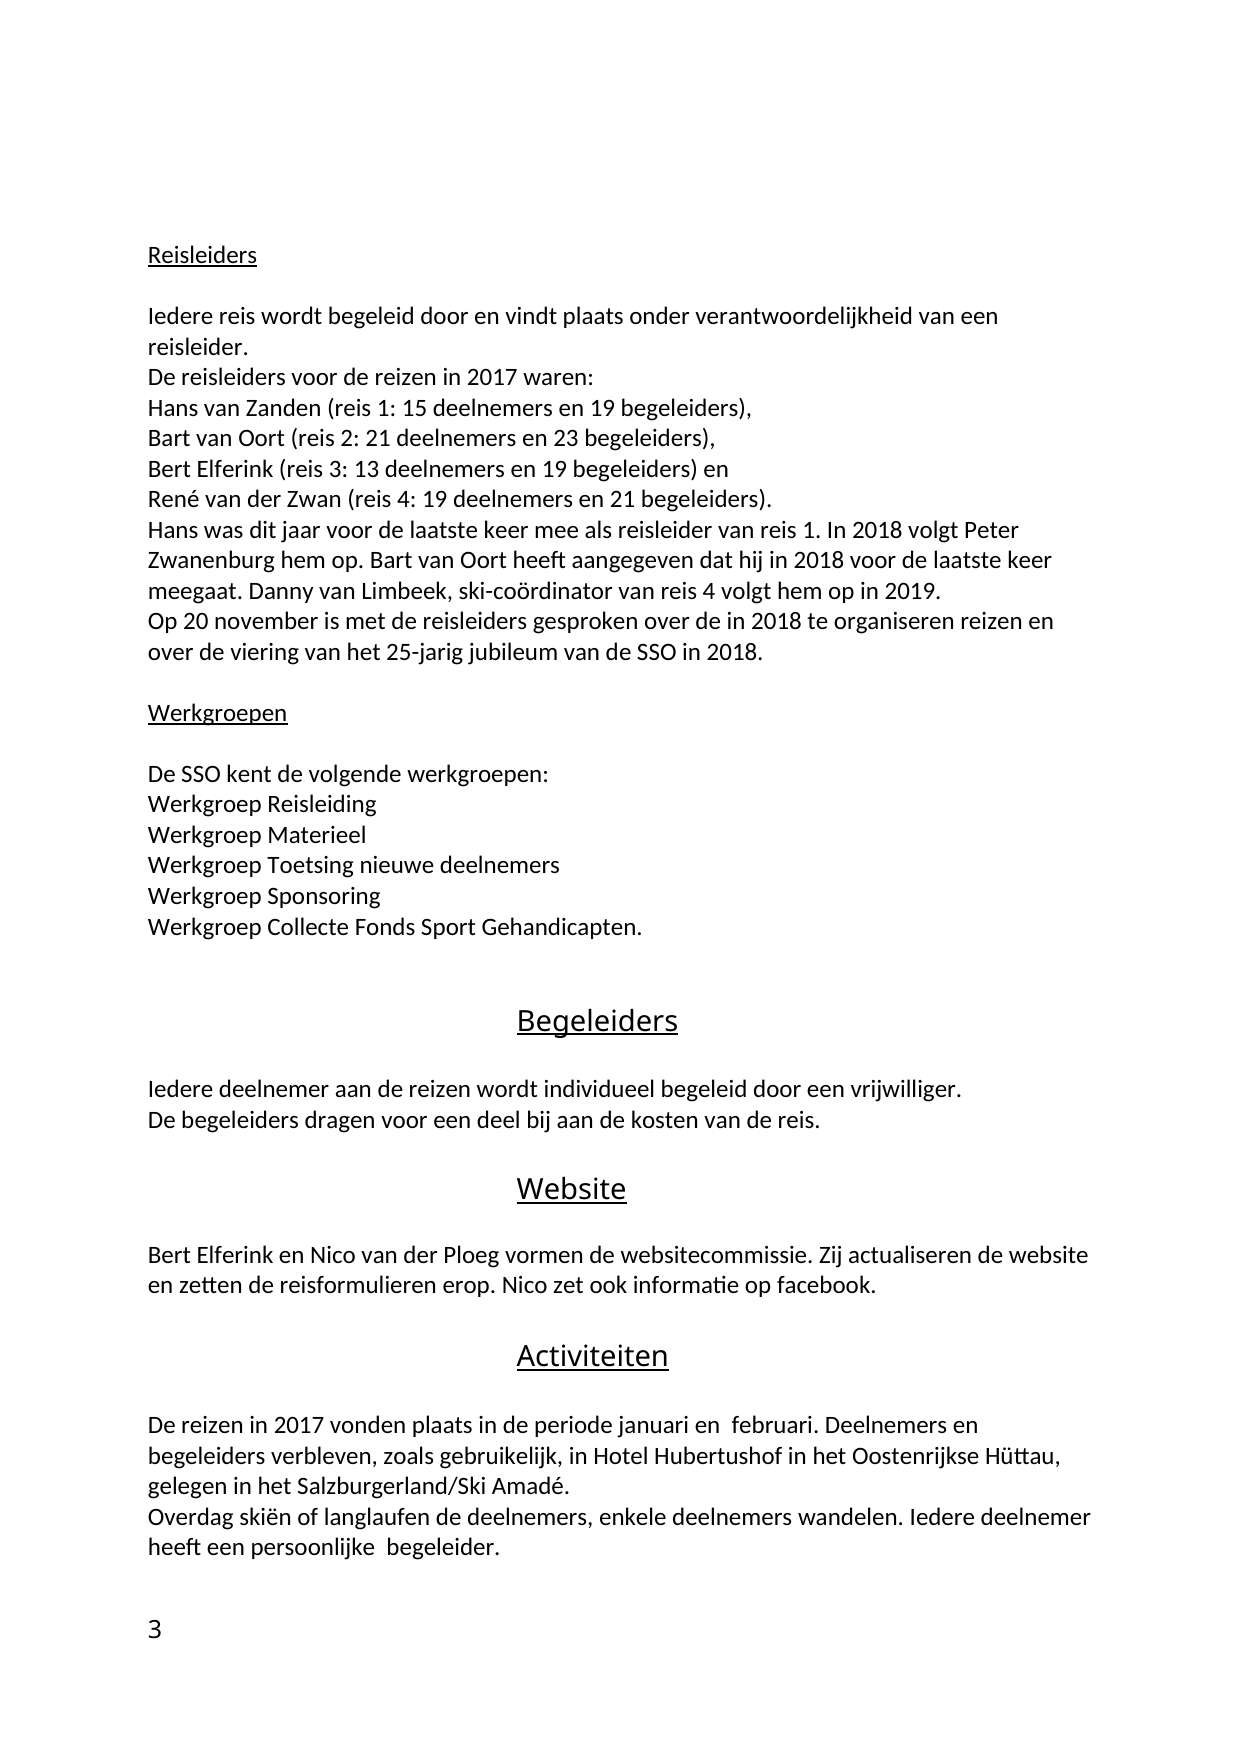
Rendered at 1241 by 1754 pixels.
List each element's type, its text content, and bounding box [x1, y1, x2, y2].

text De begeleiders dragen voor een deel bij aan de kosten van de reis. [148, 1104, 1092, 1134]
text Iedere deelnemer aan de reizen wordt individueel begeleid door een vrijwilliger. [148, 1073, 1092, 1104]
text De SSO kent de volgende werkgroepen: [148, 758, 1092, 789]
text Werkgroep Sponsoring [148, 880, 1092, 911]
text Overdag skiën of langlaufen de deelnemers, enkele deelnemers wandelen. Iedere deelnemer heeft een persoonlijke begeleider. [148, 1501, 1092, 1562]
text De reisleiders voor de reizen in 2017 waren: [148, 361, 1092, 392]
text Op 20 november is met de reisleiders gesproken over de in 2018 te organiseren reizen en over de viering van het 25-jarig jubileum van de SSO in 2018. [148, 606, 1092, 667]
text Werkgroep Toetsing nieuwe deelnemers [148, 850, 1092, 880]
text Werkgroepen [148, 697, 1092, 728]
text Bert Elferink (reis 3: 13 deelnemers en 19 begeleiders) en [148, 453, 1092, 483]
text Begeleiders [443, 1000, 1092, 1039]
text Activiteiten [443, 1336, 1092, 1375]
text Iedere reis wordt begeleid door en vindt plaats onder verantwoordelijkheid van een reisleider. [148, 300, 1092, 361]
text Bert Elferink en Nico van der Ploeg vormen de websitecommissie. Zij actualiseren de website en zetten de reisformulieren erop. Nico zet ook informatie op facebook. [148, 1239, 1092, 1300]
text Reisleiders [148, 239, 1092, 270]
text René van der Zwan (reis 4: 19 deelnemers en 21 begeleiders). [148, 483, 1092, 514]
text Werkgroep Collecte Fonds Sport Gehandicapten. [148, 911, 1092, 941]
text Website [443, 1169, 1092, 1208]
text Bart van Oort (reis 2: 21 deelnemers en 23 begeleiders), [148, 422, 1092, 453]
text De reizen in 2017 vonden plaats in de periode januari en februari. Deelnemers en begeleiders verbleven, zoals gebruikelijk, in Hotel Hubertushof in het Oostenrijkse Hüttau, gelegen in het Salzburgerland/Ski Amadé. [148, 1409, 1092, 1501]
text Hans van Zanden (reis 1: 15 deelnemers en 19 begeleiders), [148, 392, 1092, 422]
text Werkgroep Reisleiding [148, 789, 1092, 819]
text Werkgroep Materieel [148, 819, 1092, 850]
text Hans was dit jaar voor de laatste keer mee als reisleider van reis 1. In 2018 volgt Peter Zwanenburg hem op. Bart van Oort heeft aangegeven dat hij in 2018 voor de laatste keer meegaat. Danny van Limbeek, ski-coördinator van reis 4 volgt hem op in 2019. [148, 514, 1092, 606]
